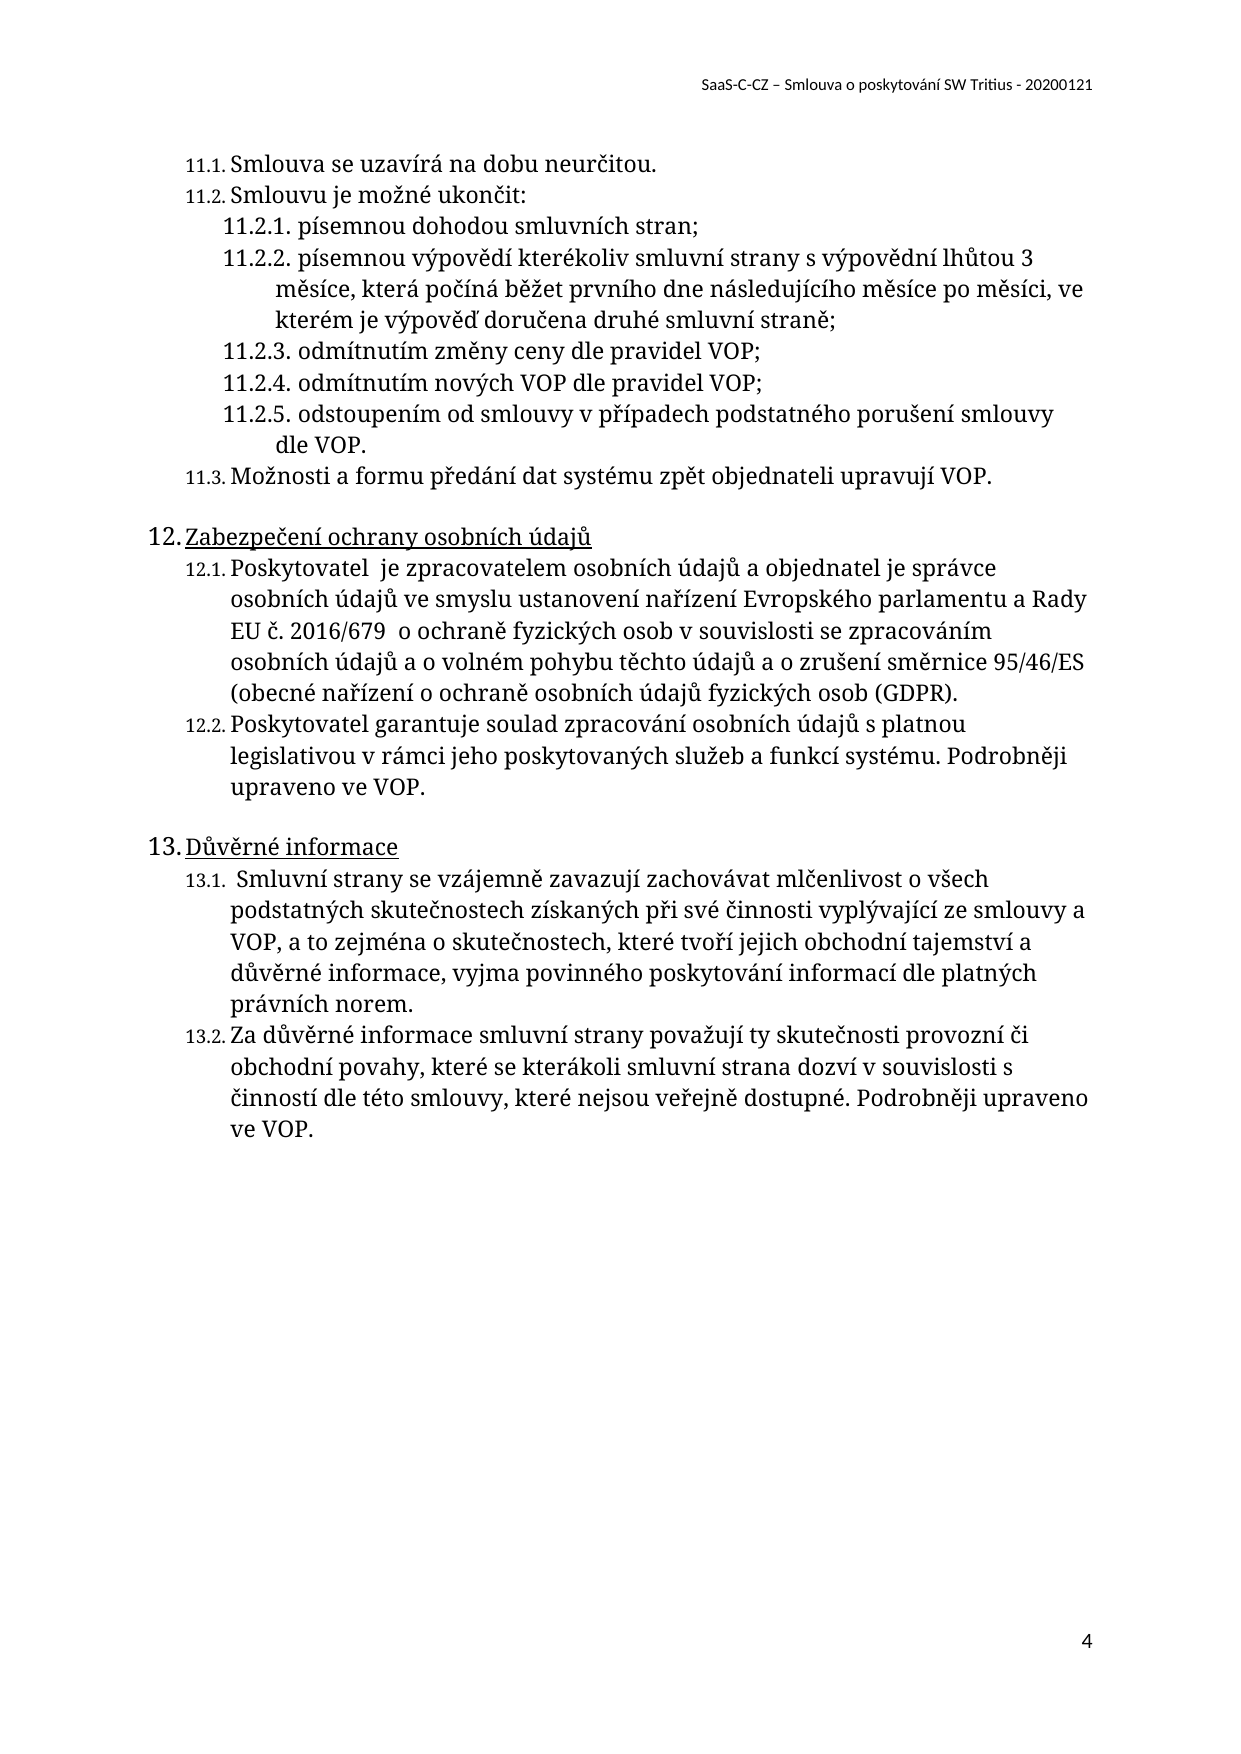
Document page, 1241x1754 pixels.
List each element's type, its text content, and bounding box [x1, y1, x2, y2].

list odstoupením od smlouvy v případech podstatného porušení smlouvy dle VOP. [223, 398, 1092, 460]
list Důvěrné informace [148, 829, 1092, 863]
list Za důvěrné informace smluvní strany považují ty skutečnosti provozní či obchodní povahy, které se kterákoli smluvní strana dozví v souvislosti s činností dle této smlouvy, které nejsou veřejně dostupné. Podrobněji upraveno ve VOP. [185, 1019, 1092, 1144]
list Poskytovatel garantuje soulad zpracování osobních údajů s platnou legislativou v rámci jeho poskytovaných služeb a funkcí systému. Podrobněji upraveno ve VOP. [185, 708, 1092, 829]
list Smlouvu je možné ukončit: [185, 179, 1092, 210]
list Zabezpečení ochrany osobních údajů [148, 518, 1092, 552]
list písemnou dohodou smluvních stran; [223, 210, 1092, 241]
list písemnou výpovědí kterékoliv smluvní strany s výpovědní lhůtou 3 měsíce, která počíná běžet prvního dne následujícího měsíce po měsíci, ve kterém je výpověď doručena druhé smluvní straně; [223, 241, 1092, 335]
list Možnosti a formu předání dat systému zpět objednateli upravují VOP. [185, 460, 1092, 518]
list Poskytovatel je zpracovatelem osobních údajů a objednatel je správce osobních údajů ve smyslu ustanovení nařízení Evropského parlamentu a Rady EU č. 2016/679 o ochraně fyzických osob v souvislosti se zpracováním osobních údajů a o volném pohybu těchto údajů a o zrušení směrnice 95/46/ES (obecné nařízení o ochraně osobních údajů fyzických osob (GDPR). [185, 552, 1092, 708]
list Smluvní strany se vzájemně zavazují zachovávat mlčenlivost o všech podstatných skutečnostech získaných při své činnosti vyplývající ze smlouvy a VOP, a to zejména o skutečnostech, které tvoří jejich obchodní tajemství a důvěrné informace, vyjma povinného poskytování informací dle platných právních norem. [185, 863, 1092, 1019]
list odmítnutím změny ceny dle pravidel VOP; [223, 335, 1092, 366]
list Smlouva se uzavírá na dobu neurčitou. [185, 148, 1092, 179]
list odmítnutím nových VOP dle pravidel VOP; [223, 366, 1092, 398]
